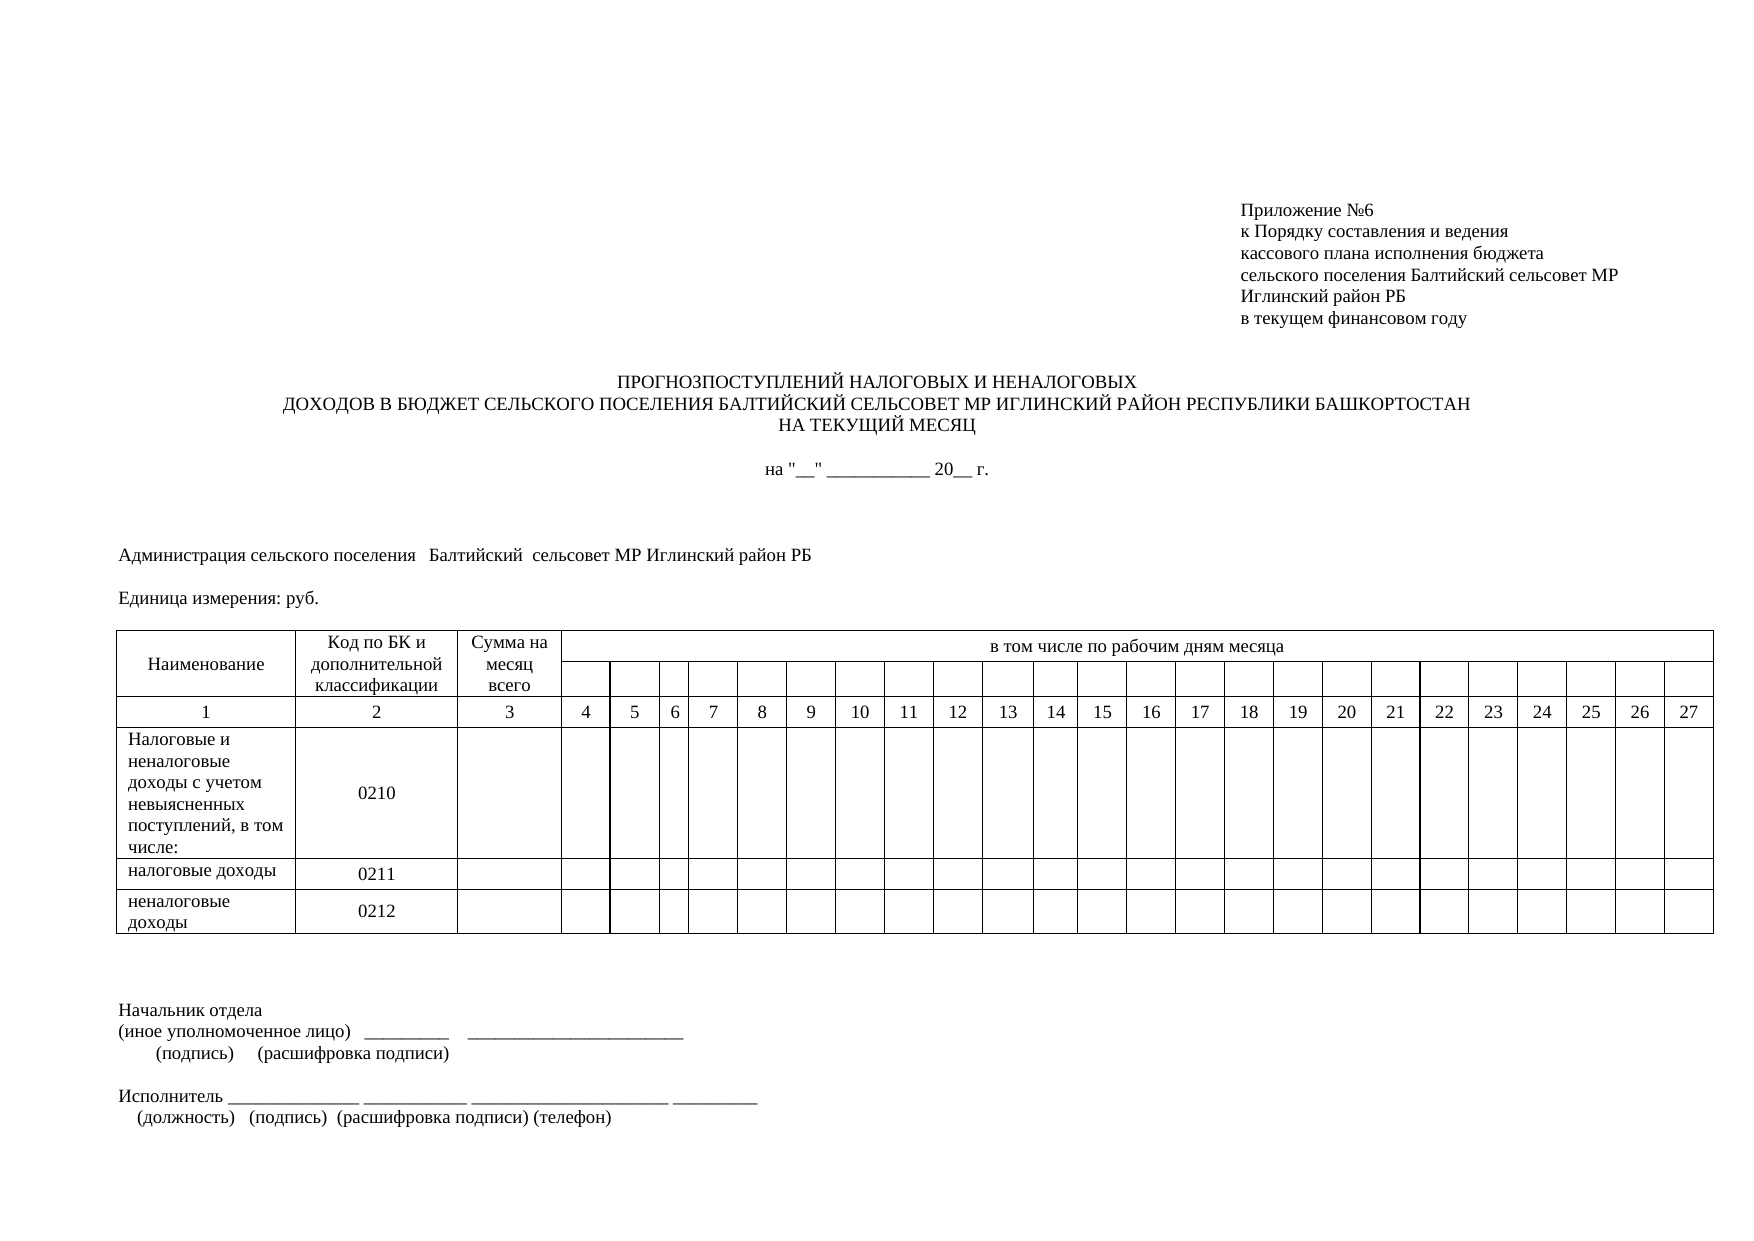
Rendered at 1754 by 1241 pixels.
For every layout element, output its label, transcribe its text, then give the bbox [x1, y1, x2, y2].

table_cell [1034, 859, 1077, 889]
table_cell [1518, 890, 1566, 933]
table_cell [836, 890, 884, 933]
table_header в том числе по рабочим дням месяца [562, 631, 1713, 661]
table_cell 13 [983, 697, 1033, 727]
table_cell 24 [1518, 697, 1566, 727]
table_cell [1127, 662, 1175, 696]
table_cell [458, 728, 561, 857]
table_header Код по БК и дополнительной классификации [296, 631, 457, 696]
table_cell [1274, 890, 1322, 933]
table_cell [1176, 728, 1224, 857]
text (должность) (подпись) (расшифровка подписи) (телефон) [118, 1106, 1636, 1128]
table_cell [1518, 728, 1566, 857]
table_cell 27 [1665, 697, 1713, 727]
text на "__" ___________ 20__ г. [118, 457, 1636, 479]
table_cell 16 [1127, 697, 1175, 727]
table_cell [562, 890, 609, 933]
table_cell [1567, 728, 1615, 857]
table_cell [660, 728, 688, 857]
table_cell [787, 859, 835, 889]
table_cell [611, 859, 659, 889]
text Исполнитель ______________ ___________ _____________________ _________ [118, 1085, 1636, 1106]
table_cell [738, 890, 786, 933]
table_cell 25 [1567, 697, 1615, 727]
text Начальник отдела [118, 998, 1636, 1020]
text кассового плана исполнения бюджета [1240, 242, 1636, 263]
text Единица измерения: руб. [118, 587, 1636, 608]
text сельского поселения Балтийский сельсовет МР Иглинский район РБ [1240, 263, 1636, 307]
table_cell [983, 890, 1033, 933]
table_cell [1616, 662, 1664, 696]
table_cell [983, 859, 1033, 889]
text в текущем финансовом году [1240, 307, 1636, 328]
table_cell [1176, 859, 1224, 889]
table_cell [1421, 728, 1468, 857]
table_cell [1469, 859, 1517, 889]
table_cell 19 [1274, 697, 1322, 727]
table_cell 17 [1176, 697, 1224, 727]
table_cell [1078, 662, 1126, 696]
table_cell [787, 662, 835, 696]
table_cell [885, 728, 933, 857]
table_cell [1421, 890, 1468, 933]
table_cell [458, 890, 561, 933]
table_cell 8 [738, 697, 786, 727]
table_cell [934, 728, 982, 857]
table_cell [1567, 859, 1615, 889]
table_cell [787, 728, 835, 857]
table_cell [611, 890, 659, 933]
table_cell [1469, 728, 1517, 857]
table_cell [611, 728, 659, 857]
table_cell [1567, 890, 1615, 933]
text (иное уполномоченное лицо) _________ _______________________ [118, 1020, 1636, 1042]
table_cell [836, 728, 884, 857]
table_cell [1176, 662, 1224, 696]
table_cell 7 [689, 697, 737, 727]
table_cell [1127, 890, 1175, 933]
table_cell [562, 859, 609, 889]
table_cell [934, 859, 982, 889]
table_cell [1225, 728, 1273, 857]
table_cell [1034, 662, 1077, 696]
table_cell [1518, 859, 1566, 889]
table_cell 1 [117, 697, 295, 727]
table_cell 15 [1078, 697, 1126, 727]
table_cell [689, 662, 737, 696]
text НА ТЕКУЩИЙ МЕСЯЦ [118, 414, 1636, 436]
table_cell [1421, 859, 1468, 889]
table_cell [562, 662, 609, 696]
table_cell 0211 [296, 859, 457, 889]
table_cell [1034, 890, 1077, 933]
table_cell [1323, 728, 1371, 857]
table_cell [983, 728, 1033, 857]
table_cell Налоговые и неналоговые доходы с учетом невыясненных поступлений, в том числе: [117, 728, 295, 857]
table_cell [1616, 890, 1664, 933]
table_cell 3 [458, 697, 561, 727]
table_cell [660, 890, 688, 933]
table_cell [458, 859, 561, 889]
table_cell [1323, 662, 1371, 696]
table_cell [1665, 728, 1713, 857]
table_cell [934, 890, 982, 933]
table_cell [1372, 662, 1419, 696]
text к Порядку составления и ведения [1240, 220, 1636, 242]
table_cell [885, 662, 933, 696]
table_cell 21 [1372, 697, 1419, 727]
table_cell [1225, 859, 1273, 889]
table_cell [983, 662, 1033, 696]
table_cell [660, 662, 688, 696]
table_cell [1225, 890, 1273, 933]
table_cell [1567, 662, 1615, 696]
table_cell [1421, 662, 1468, 696]
table_cell [1469, 662, 1517, 696]
text Приложение №6 [1240, 199, 1636, 220]
table_cell [1225, 662, 1273, 696]
text Администрация сельского поселения Балтийский сельсовет МР Иглинский район РБ [118, 544, 1636, 565]
table_cell [787, 890, 835, 933]
table_cell [1372, 890, 1419, 933]
table_cell [611, 662, 659, 696]
table_cell [738, 662, 786, 696]
table_cell 11 [885, 697, 933, 727]
table_cell [1616, 728, 1664, 857]
table_header Сумма на месяц всего [458, 631, 561, 696]
table_cell [1127, 859, 1175, 889]
table_cell [885, 859, 933, 889]
table_cell 26 [1616, 697, 1664, 727]
table_cell [1518, 662, 1566, 696]
table_cell [689, 890, 737, 933]
table_cell [934, 662, 982, 696]
table_cell [562, 728, 609, 857]
table_cell 4 [562, 697, 609, 727]
table_cell [1274, 662, 1322, 696]
table_cell [1078, 859, 1126, 889]
table_cell 2 [296, 697, 457, 727]
text ДОХОДОВ В БЮДЖЕТ СЕЛЬСКОГО ПОСЕЛЕНИЯ БАЛТИЙСКИЙ СЕЛЬСОВЕТ МР ИГЛИНСКИЙ РАЙОН РЕСПУБЛИКИ БАШКОРТОСТАН [118, 393, 1636, 414]
table_cell [1665, 662, 1713, 696]
table_cell [1127, 728, 1175, 857]
table_cell [1469, 890, 1517, 933]
table_cell 22 [1421, 697, 1468, 727]
table_cell [836, 859, 884, 889]
table_cell [689, 859, 737, 889]
table_cell [1078, 728, 1126, 857]
table_cell 5 [611, 697, 659, 727]
table_cell [1665, 890, 1713, 933]
table_cell 10 [836, 697, 884, 727]
table_cell [1078, 890, 1126, 933]
table_cell 14 [1034, 697, 1077, 727]
table_cell 23 [1469, 697, 1517, 727]
table_cell [1665, 859, 1713, 889]
table_cell [1372, 728, 1419, 857]
table_cell [1323, 859, 1371, 889]
table_cell 6 [660, 697, 688, 727]
table_cell 20 [1323, 697, 1371, 727]
table_cell [738, 728, 786, 857]
table_cell [660, 859, 688, 889]
table_cell [836, 662, 884, 696]
table_cell [1034, 728, 1077, 857]
table_header Наименование [117, 631, 295, 696]
table_cell налоговые доходы [117, 859, 295, 889]
table_cell [1274, 859, 1322, 889]
table_cell [885, 890, 933, 933]
table_cell [689, 728, 737, 857]
table_cell [1274, 728, 1322, 857]
table_cell [1372, 859, 1419, 889]
table_cell 12 [934, 697, 982, 727]
table_cell [1176, 890, 1224, 933]
table_cell неналоговые доходы [117, 890, 295, 933]
table_cell 0210 [296, 728, 457, 857]
table_cell [738, 859, 786, 889]
table_cell 18 [1225, 697, 1273, 727]
text (подпись) (расшифровка подписи) [118, 1042, 1636, 1063]
text ПРОГНОЗПОСТУПЛЕНИЙ НАЛОГОВЫХ И НЕНАЛОГОВЫХ [118, 371, 1636, 393]
table_cell 0212 [296, 890, 457, 933]
table_cell 9 [787, 697, 835, 727]
table_cell [1616, 859, 1664, 889]
table_cell [1323, 890, 1371, 933]
